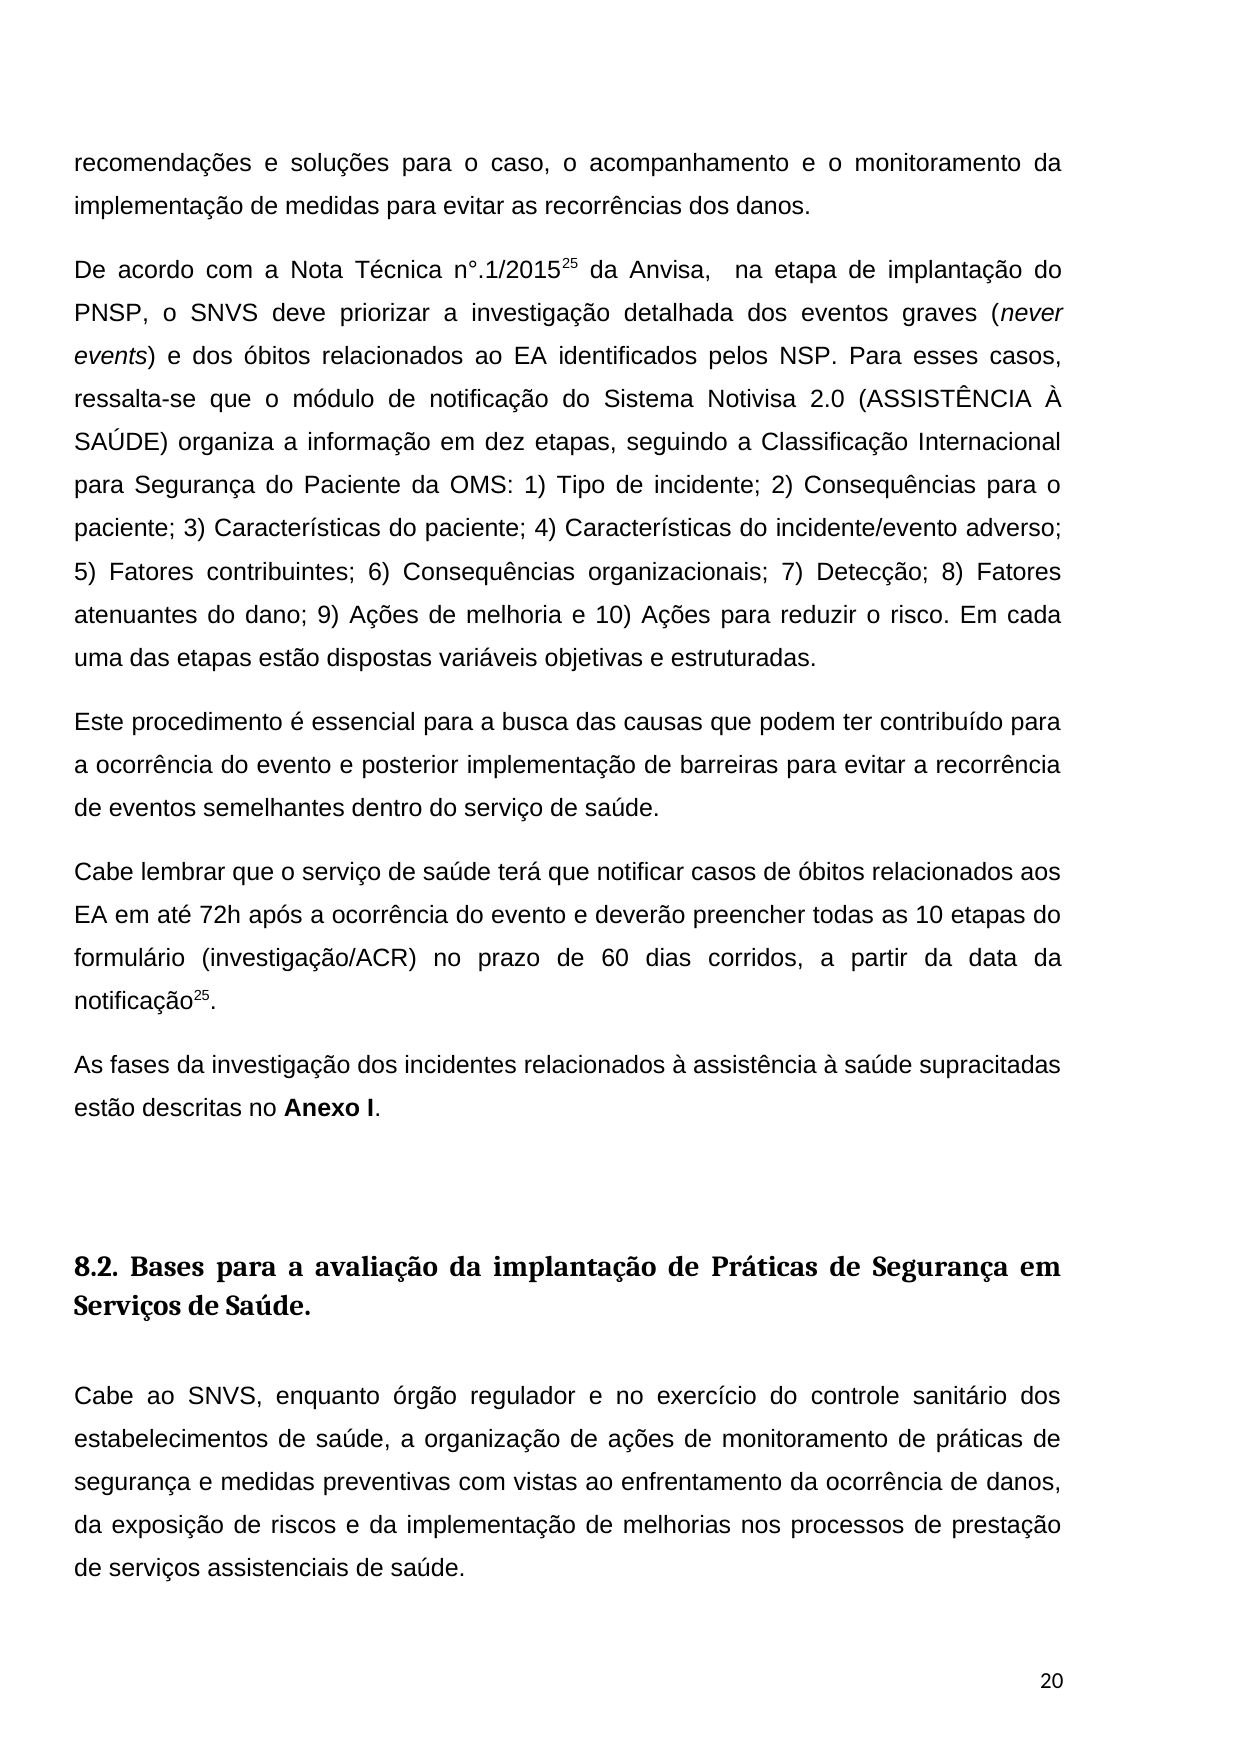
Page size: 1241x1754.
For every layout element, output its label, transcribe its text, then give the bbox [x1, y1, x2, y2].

subtitle 8.2. Bases para a avaliação da implantação de Práticas de Segurança em Serviços de Saúde. [74, 1251, 1063, 1323]
text Este procedimento é essencial para a busca das causas que podem ter contribuído para a ocorrência do evento e posterior implementação de barreiras para evitar a recorrência de eventos semelhantes dentro do serviço de saúde. [74, 707, 1063, 822]
text Cabe ao SNVS, enquanto órgão regulador e no exercício do controle sanitário dos estabelecimentos de saúde, a organização de ações de monitoramento de práticas de segurança e medidas preventivas com vistas ao enfrentamento da ocorrência de danos, da exposição de riscos e da implementação de melhorias nos processos de prestação de serviços assistenciais de saúde. [74, 1381, 1063, 1582]
text Cabe lembrar que o serviço de saúde terá que notificar casos de óbitos relacionados aos EA em até 72h após a ocorrência do evento e deverão preencher todas as 10 etapas do formulário (investigação/ACR) no prazo de 60 dias corridos, a partir da data da notificação25. [74, 857, 1063, 1015]
text De acordo com a Nota Técnica n°.1/201525 da Anvisa, na etapa de implantação do PNSP, o SNVS deve priorizar a investigação detalhada dos eventos graves (never events) e dos óbitos relacionados ao EA identificados pelos NSP. Para esses casos, ressalta-se que o módulo de notificação do Sistema Notivisa 2.0 (ASSISTÊNCIA À SAÚDE) organiza a informação em dez etapas, seguindo a Classificação Internacional para Segurança do Paciente da OMS: 1) Tipo de incidente; 2) Consequências para o paciente; 3) Características do paciente; 4) Características do incidente/evento adverso; 5) Fatores contribuintes; 6) Consequências organizacionais; 7) Detecção; 8) Fatores atenuantes do dano; 9) Ações de melhoria e 10) Ações para reduzir o risco. Em cada uma das etapas estão dispostas variáveis objetivas e estruturadas. [74, 255, 1063, 672]
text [74, 148, 1063, 219]
text As fases da investigação dos incidentes relacionados à assistência à saúde supracitadas estão descritas no Anexo I. [74, 1050, 1063, 1122]
